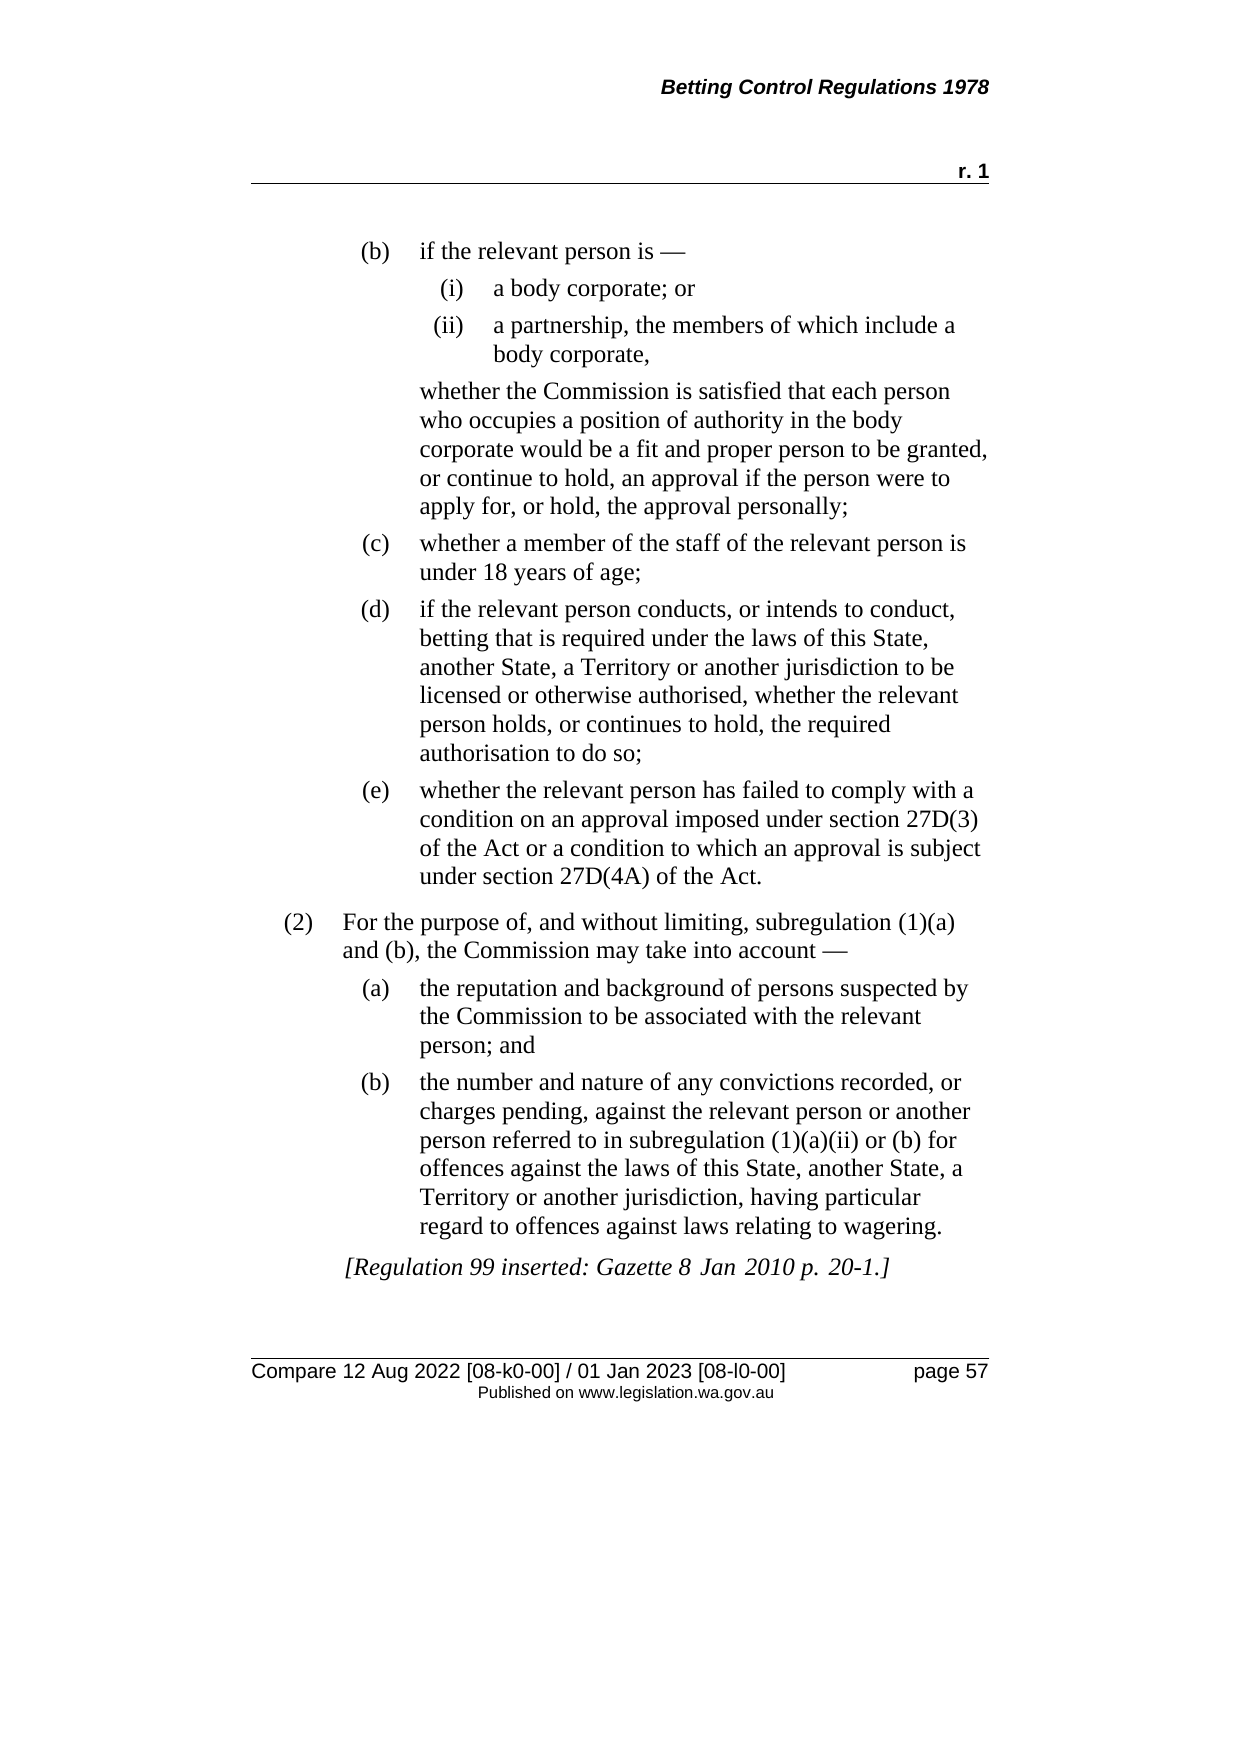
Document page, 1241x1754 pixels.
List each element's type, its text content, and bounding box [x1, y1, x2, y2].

text (i) a body corporate; or [251, 273, 989, 302]
text whether the Commission is satisfied that each person who occupies a position of authority in the body corporate would be a fit and proper person to be granted, or continue to hold, an approval if the person were to apply for, or hold, the approval personally; [251, 376, 989, 520]
text (d) if the relevant person conducts, or intends to conduct, betting that is required under the laws of this State, another State, a Territory or another jurisdiction to be licensed or otherwise authorised, whether the relevant person holds, or continues to hold, the required authorisation to do so; [251, 594, 989, 767]
text (a) the reputation and background of persons suspected by the Commission to be associated with the relevant person; and [251, 973, 989, 1059]
text (e) whether the relevant person has failed to comply with a condition on an approval imposed under section 27D(3) of the Act or a condition to which an approval is subject under section 27D(4A) of the Act. [251, 775, 989, 890]
text (2) For the purpose of, and without limiting, subregulation (1)(a) and (b), the Commission may take into account — [251, 907, 989, 964]
text (ii) a partnership, the members of which include a body corporate, [251, 311, 989, 368]
text (b) if the relevant person is — [251, 236, 989, 265]
text (b) the number and nature of any convictions recorded, or charges pending, against the relevant person or another person referred to in subregulation (1)(a)(ii) or (b) for offences against the laws of this State, another State, a Territory or another jurisdiction, having particular regard to offences against laws relating to wagering. [251, 1067, 989, 1240]
text (c) whether a member of the staff of the relevant person is under 18 years of age; [251, 528, 989, 586]
text [Regulation 99 inserted: Gazette 8 Jan 2010 p. 20-1.] [251, 1252, 989, 1281]
